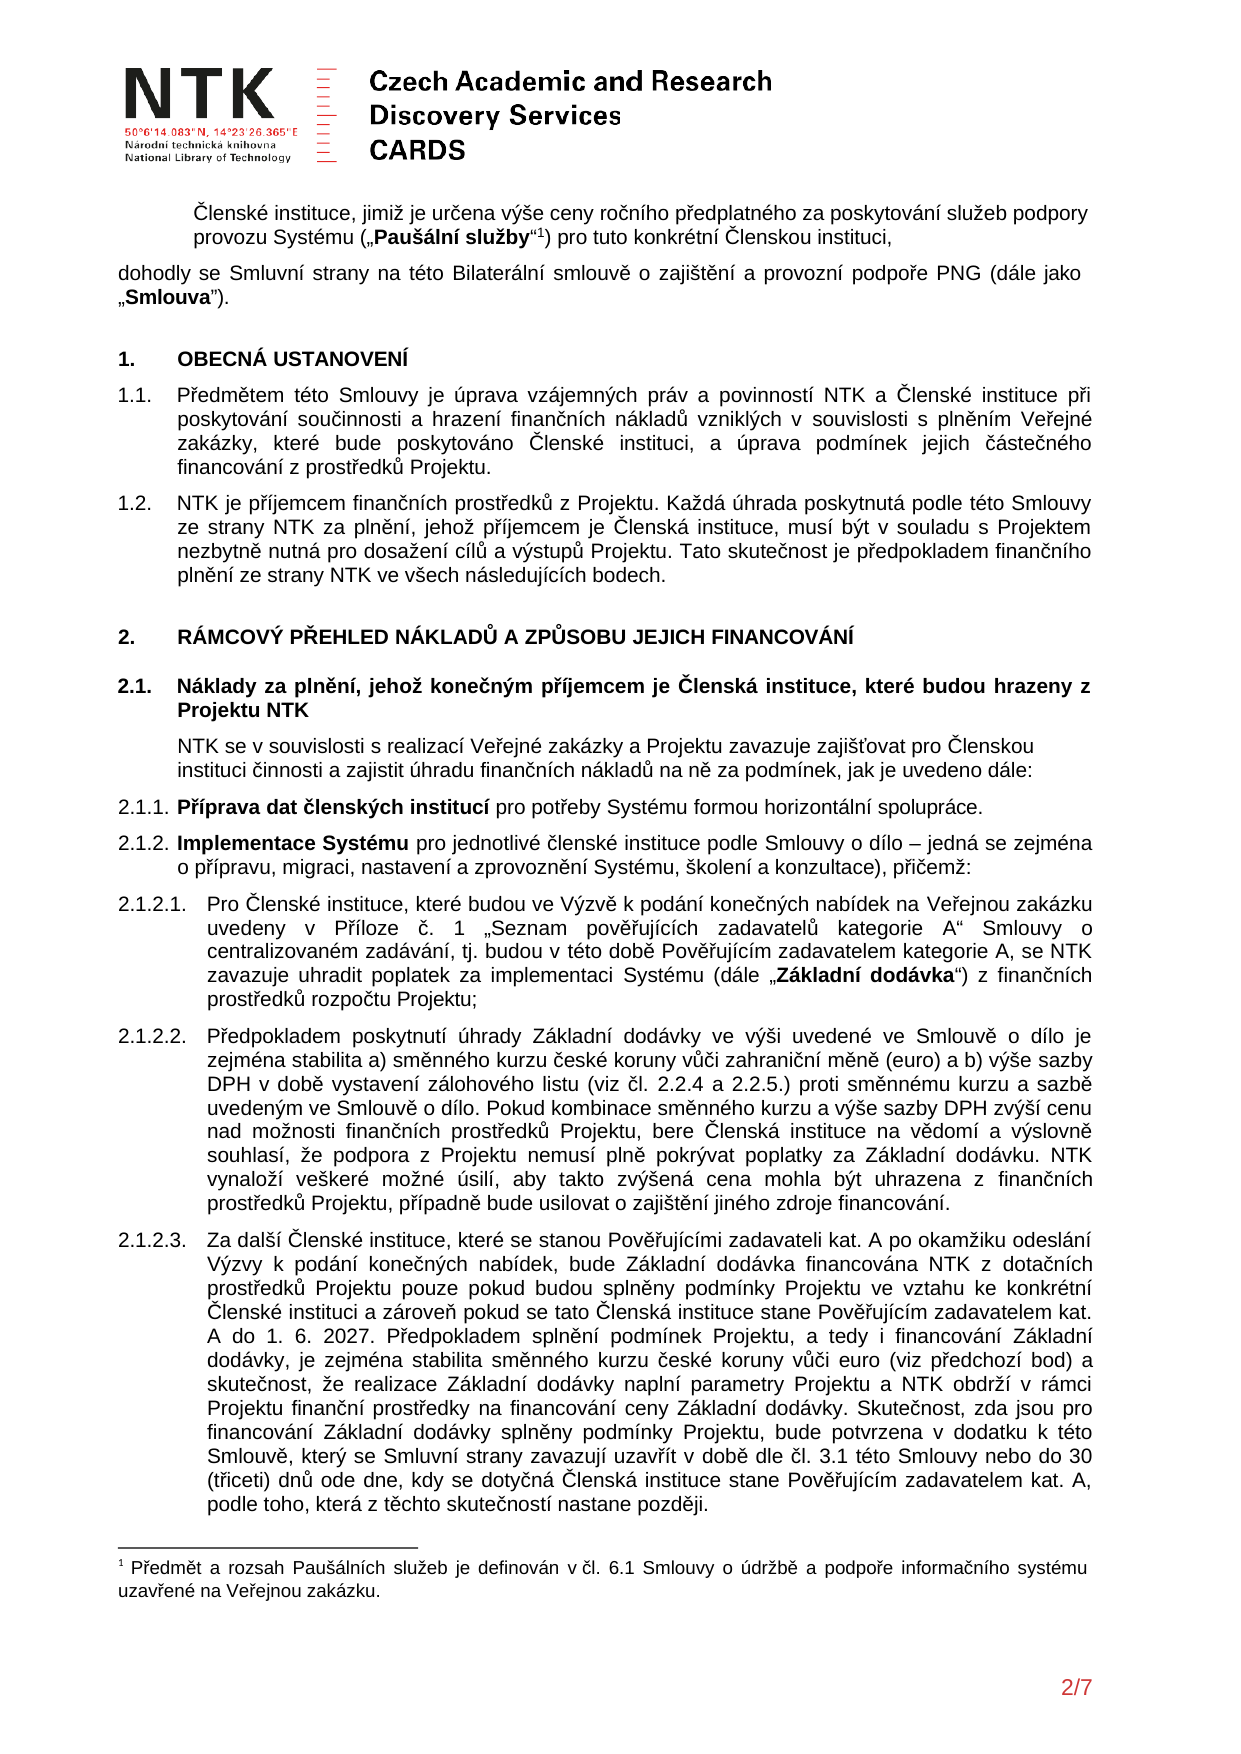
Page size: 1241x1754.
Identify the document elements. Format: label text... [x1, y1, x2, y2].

list Implementace Systému pro jednotlivé členské instituce podle Smlouvy o dílo – jedná se zejména o přípravu, migraci, nastavení a zprovoznění Systému, školení a konzultace), přičemž: [118, 831, 1093, 879]
picture [370, 104, 620, 160]
picture [370, 70, 561, 91]
picture [610, 76, 624, 91]
text dohodly se Smluvní strany na této Bilaterální smlouvě o zajištění a provozní podpoře PNG (dále jako [118, 261, 1105, 285]
subtitle RÁMCOVÝ PŘEHLED NÁKLADŮ A ZPŮSOBU JEJICH FINANCOVÁNÍ [118, 625, 1105, 649]
text „Smlouva”). [118, 285, 1105, 309]
picture [626, 70, 642, 91]
subtitle Náklady za plnění, jehož konečným příjemcem je Členská instituce, které budou hrazeny z Projektu NTK [117, 673, 1092, 721]
subtitle OBECNÁ USTANOVENÍ [118, 346, 1105, 370]
picture [125, 68, 298, 163]
text Členské instituce, jimiž je určena výše ceny ročního předplatného za poskytování služeb podpory provozu Systému („Paušální služby“1) pro tuto konkrétní Členskou instituci, [193, 200, 1105, 248]
text NTK se v souvislosti s realizací Veřejné zakázky a Projektu zavazuje zajišťovat pro Členskou instituci činnosti a zajistit úhradu finančních nákladů na ně za podmínek, jak je uvedeno dále: [177, 734, 1105, 782]
picture [594, 76, 607, 91]
text 1 Předmět a rozsah Paušálních služeb je definován v čl. 6.1 Smlouvy o údržbě a podpoře informačního systému uzavřené na Veřejnou zakázku. [118, 1556, 1105, 1601]
list NTK je příjemcem finančních prostředků z Projektu. Každá úhrada poskytnutá podle této Smlouvy ze strany NTK za plnění, jehož příjemcem je Členská instituce, musí být v souladu s Projektem nezbytně nutná pro dosažení cílů a výstupů Projektu. Tato skutečnost je předpokladem finančního plnění ze strany NTK ve všech následujících bodech. [117, 491, 1093, 587]
list Předmětem této Smlouvy je úprava vzájemných práv a povinností NTK a Členské instituce při poskytování součinnosti a hrazení finančních nákladů vzniklých v souvislosti s plněním Veřejné zakázky, které bude poskytováno Členské instituci, a úprava podmínek jejich částečného financování z prostředků Projektu. [117, 383, 1093, 479]
list Pro Členské instituce, které budou ve Výzvě k podání konečných nabídek na Veřejnou zakázku uvedeny v Příloze č. 1 „Seznam pověřujících zadavatelů kategorie A“ Smlouvy o centralizovaném zadávání, tj. budou v této době Pověřujícím zadavatelem kategorie A, se NTK zavazuje uhradit poplatek za implementaci Systému (dále „Základní dodávka“) z finančních prostředků rozpočtu Projektu; [118, 891, 1093, 1011]
list Předpokladem poskytnutí úhrady Základní dodávky ve výši uvedené ve Smlouvě o dílo je zejména stabilita a) směnného kurzu české koruny vůči zahraniční měně (euro) a b) výše sazby DPH v době vystavení zálohového listu (viz čl. 2.2.4 a 2.2.5.) proti směnnému kurzu a sazbě uvedeným ve Smlouvě o dílo. Pokud kombinace směnného kurzu a výše sazby DPH zvýší cenu nad možnosti finančních prostředků Projektu, bere Členská instituce na vědomí a výslovně souhlasí, že podpora z Projektu nemusí plně pokrývat poplatky za Základní dodávku. NTK vynaloží veškeré možné úsilí, aby takto zvýšená cena mohla být uhrazena z finančních prostředků Projektu, případně bude usilovat o zajištění jiného zdroje financování. [118, 1023, 1093, 1215]
picture [564, 70, 585, 91]
list Příprava dat členských institucí pro potřeby Systému formou horizontální spolupráce. [118, 794, 1105, 818]
picture [652, 70, 771, 91]
list Za další Členské instituce, které se stanou Pověřujícími zadavateli kat. A po okamžiku odeslání Výzvy k podání konečných nabídek, bude Základní dodávka financována NTK z dotačních prostředků Projektu pouze pokud budou splněny podmínky Projektu ve vztahu ke konkrétní Členské instituci a zároveň pokud se tato Členská instituce stane Pověřujícím zadavatelem kat. A do 1. 6. 2027. Předpokladem splnění podmínek Projektu, a tedy i financování Základní dodávky, je zejména stabilita směnného kurzu české koruny vůči euro (viz předchozí bod) a skutečnost, že realizace Základní dodávky naplní parametry Projektu a NTK obdrží v rámci Projektu finanční prostředky na financování ceny Základní dodávky. Skutečnost, zda jsou pro financování Základní dodávky splněny podmínky Projektu, bude potvrzena v dodatku k této Smlouvě, který se Smluvní strany zavazují uzavřít v době dle čl. 3.1 této Smlouvy nebo do 30 (třiceti) dnů ode dne, kdy se dotyčná Členská instituce stane Pověřujícím zadavatelem kat. A, podle toho, která z těchto skutečností nastane později. [118, 1228, 1093, 1515]
